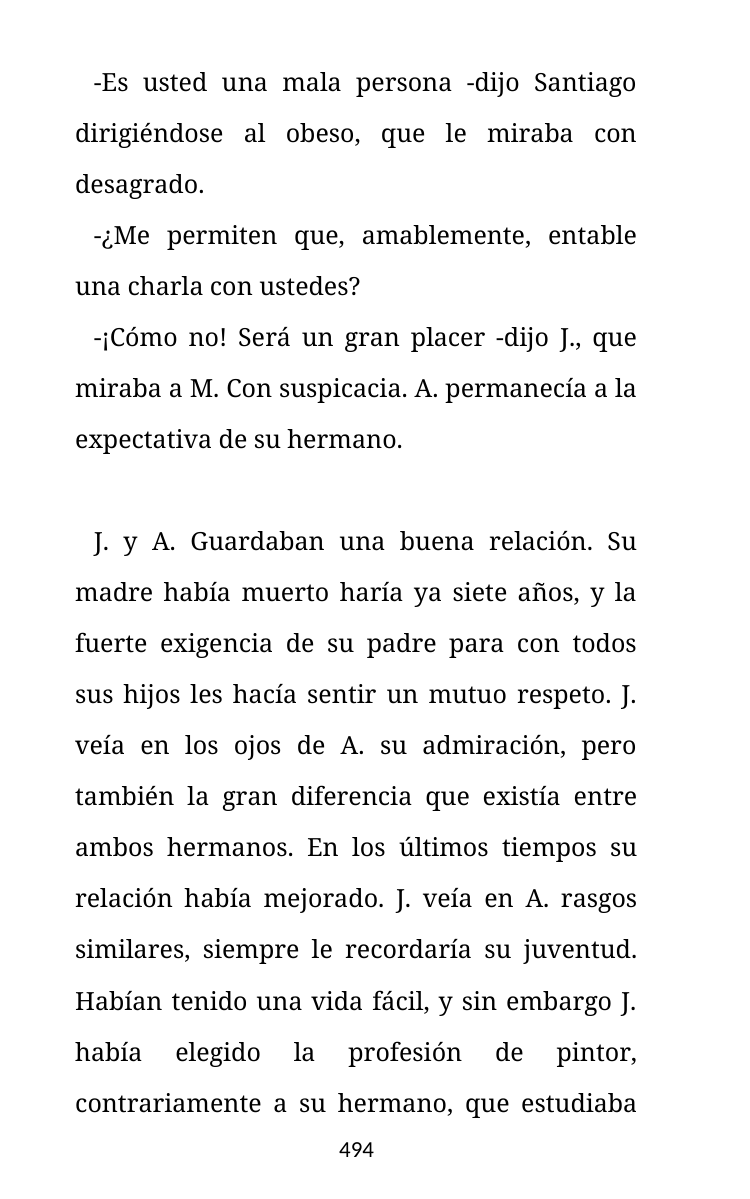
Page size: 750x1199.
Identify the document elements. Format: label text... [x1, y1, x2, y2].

text -¡Cómo no! Será un gran placer -dijo J., que miraba a M. Con suspicacia. A. permanecía a la expectativa de su hermano. [75, 320, 637, 456]
text -Es usted una mala persona -dijo Santiago dirigiéndose al obeso, que le miraba con desagrado. [75, 64, 637, 201]
text -¿Me permiten que, amablemente, entable una charla con ustedes? [75, 218, 637, 303]
